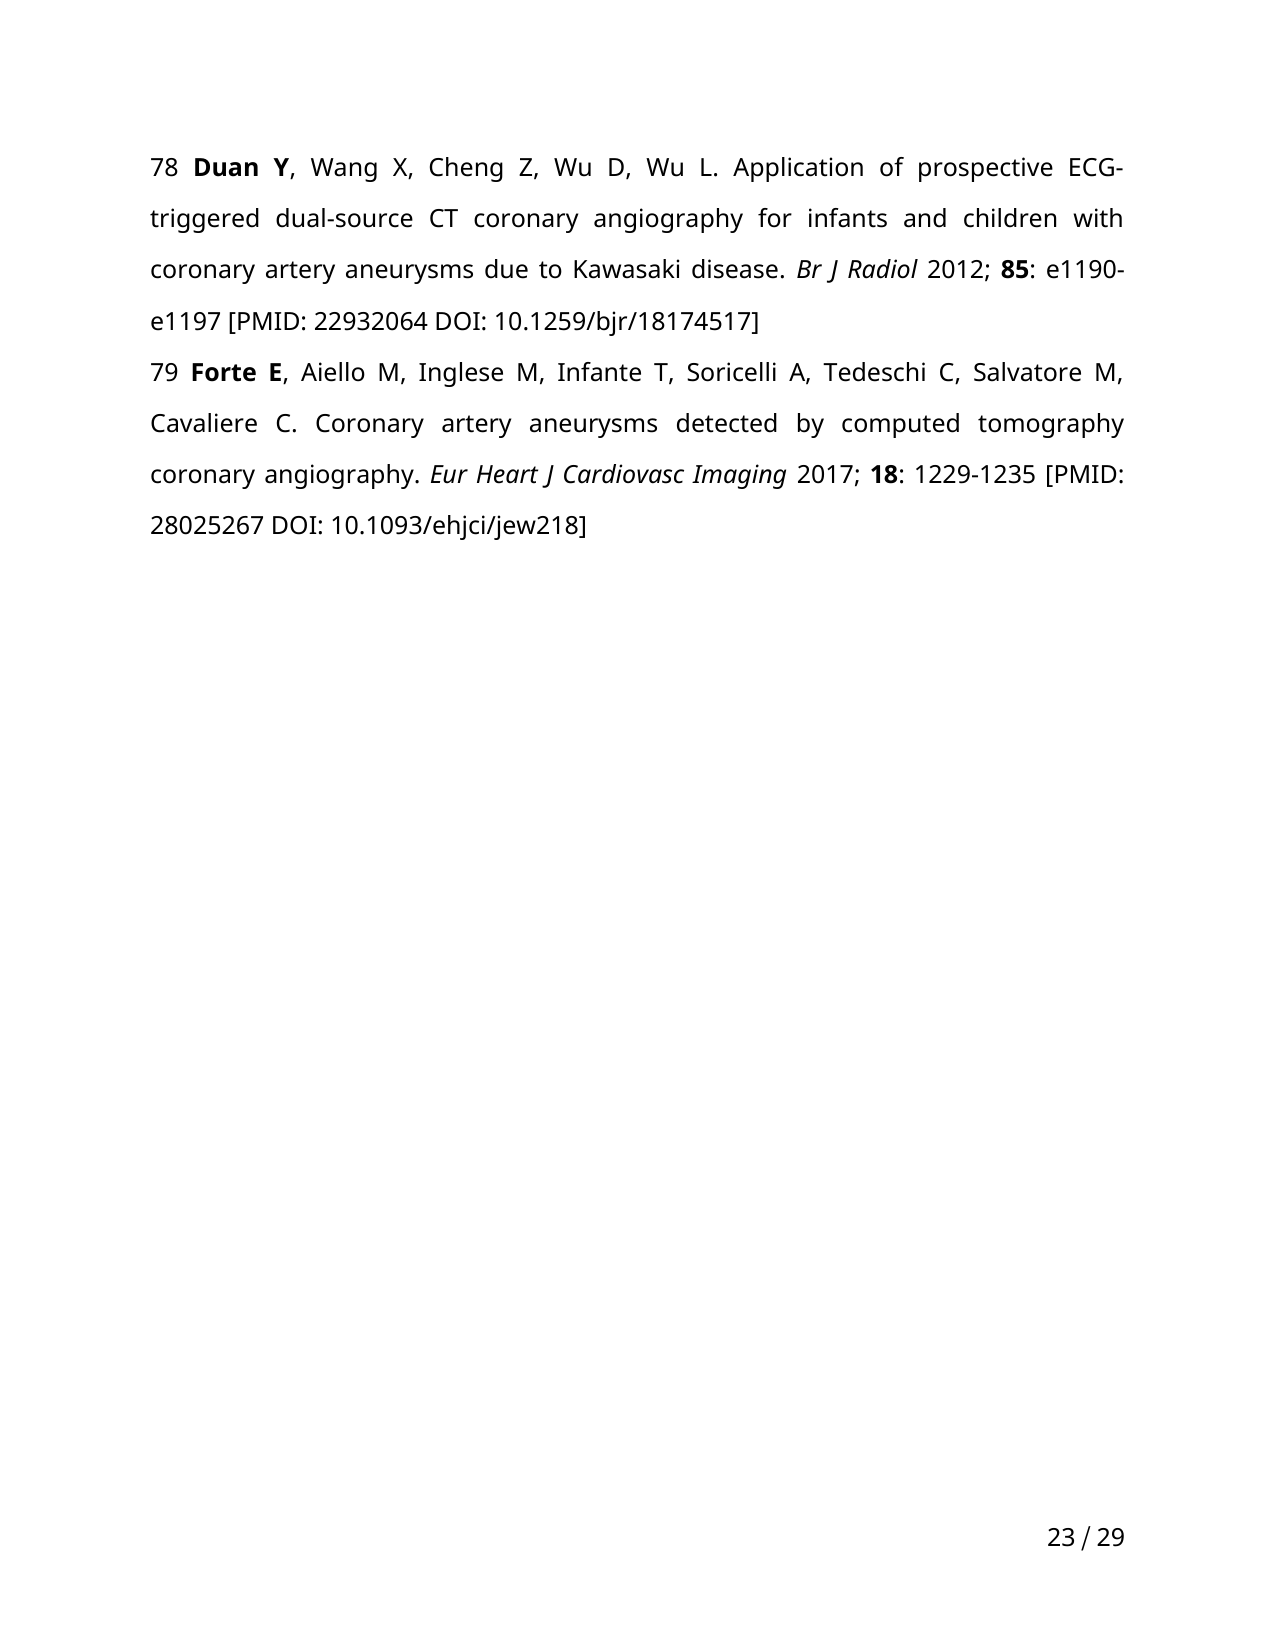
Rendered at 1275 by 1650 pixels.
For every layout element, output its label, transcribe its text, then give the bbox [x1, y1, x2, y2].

text 78 Duan Y, Wang X, Cheng Z, Wu D, Wu L. Application of prospective ECG-triggered dual-source CT coronary angiography for infants and children with coronary artery aneurysms due to Kawasaki disease. Br J Radiol 2012; 85: e1190-e1197 [PMID: 22932064 DOI: 10.1259/bjr/18174517] [150, 150, 1125, 337]
text 79 Forte E, Aiello M, Inglese M, Infante T, Soricelli A, Tedeschi C, Salvatore M, Cavaliere C. Coronary artery aneurysms detected by computed tomography coronary angiography. Eur Heart J Cardiovasc Imaging 2017; 18: 1229-1235 [PMID: 28025267 DOI: 10.1093/ehjci/jew218] [150, 354, 1125, 541]
